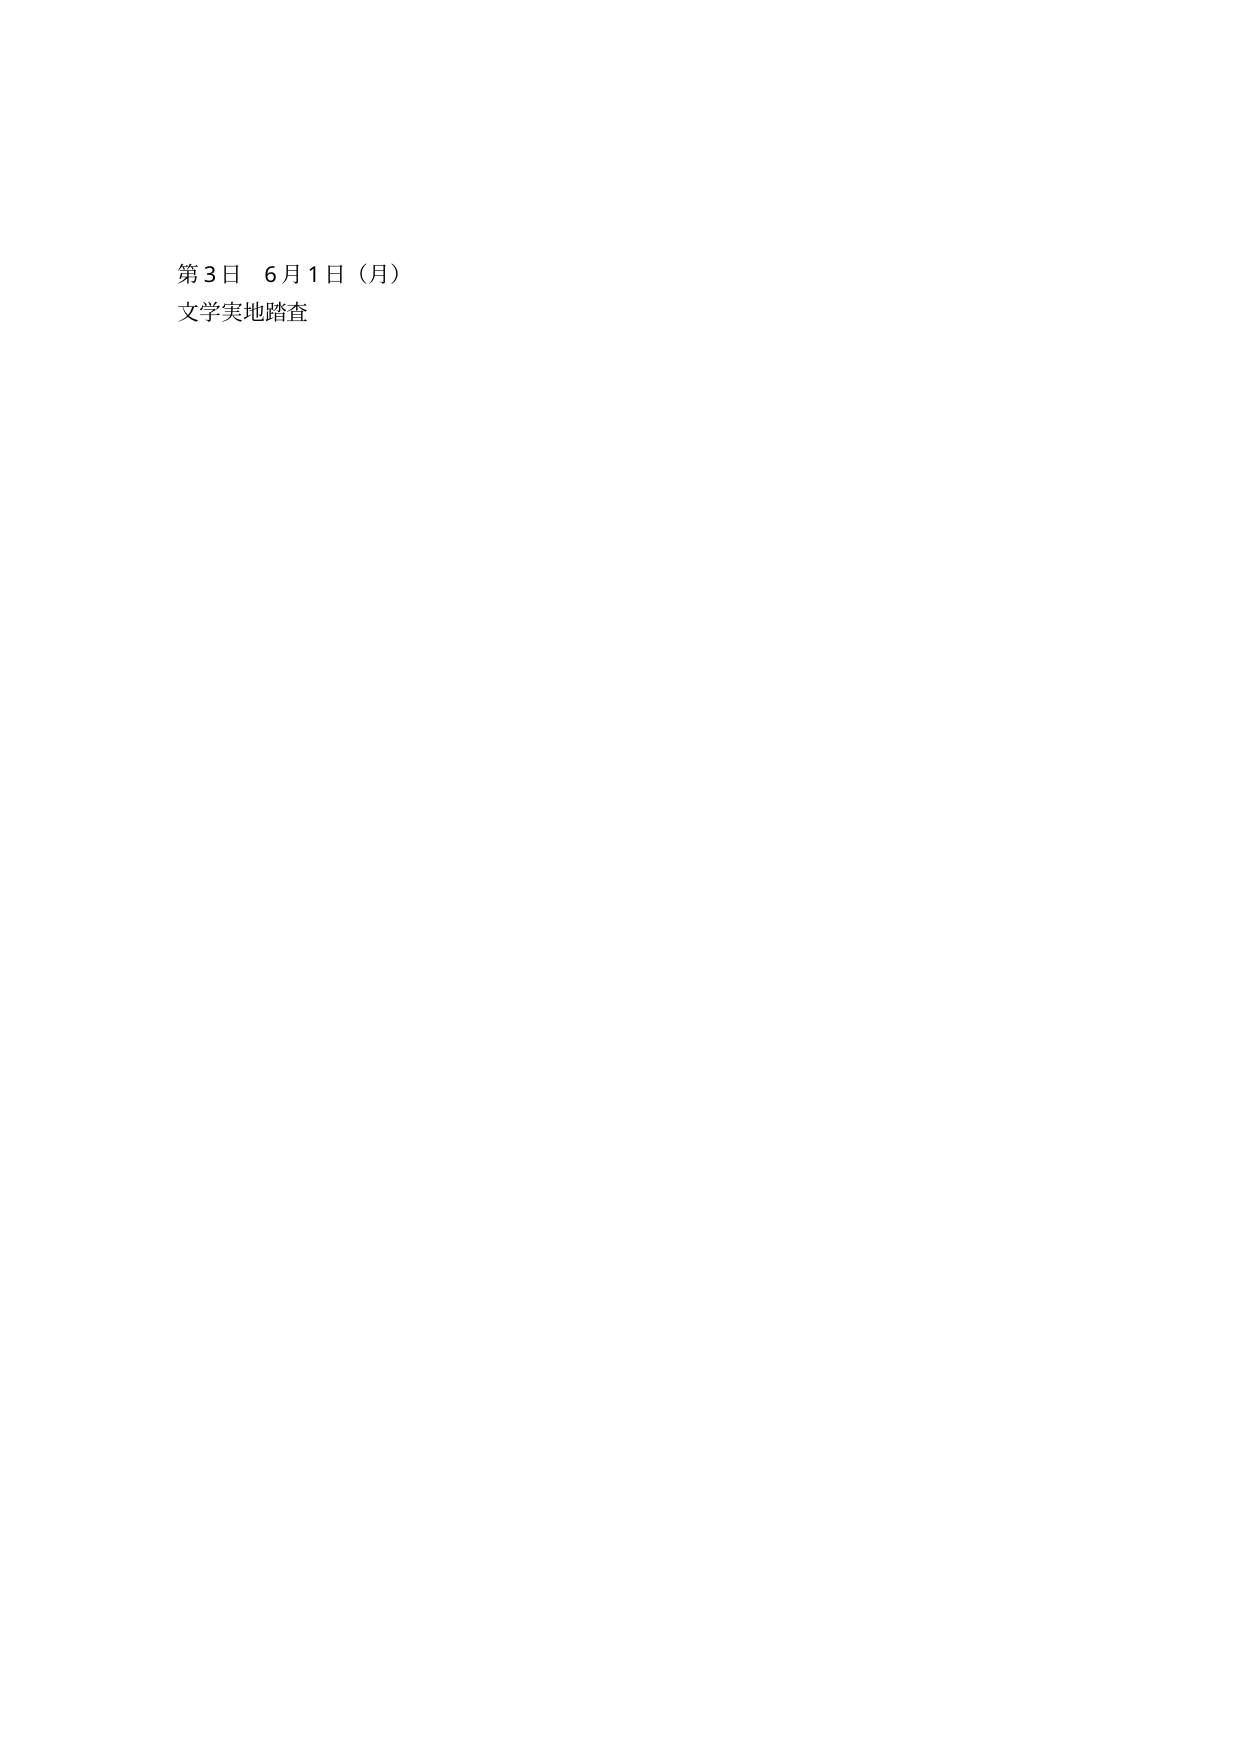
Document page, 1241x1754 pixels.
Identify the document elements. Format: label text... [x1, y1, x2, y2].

text 第3日 6月1日（月） [177, 254, 1063, 292]
text 文学実地踏査 [177, 292, 1063, 329]
